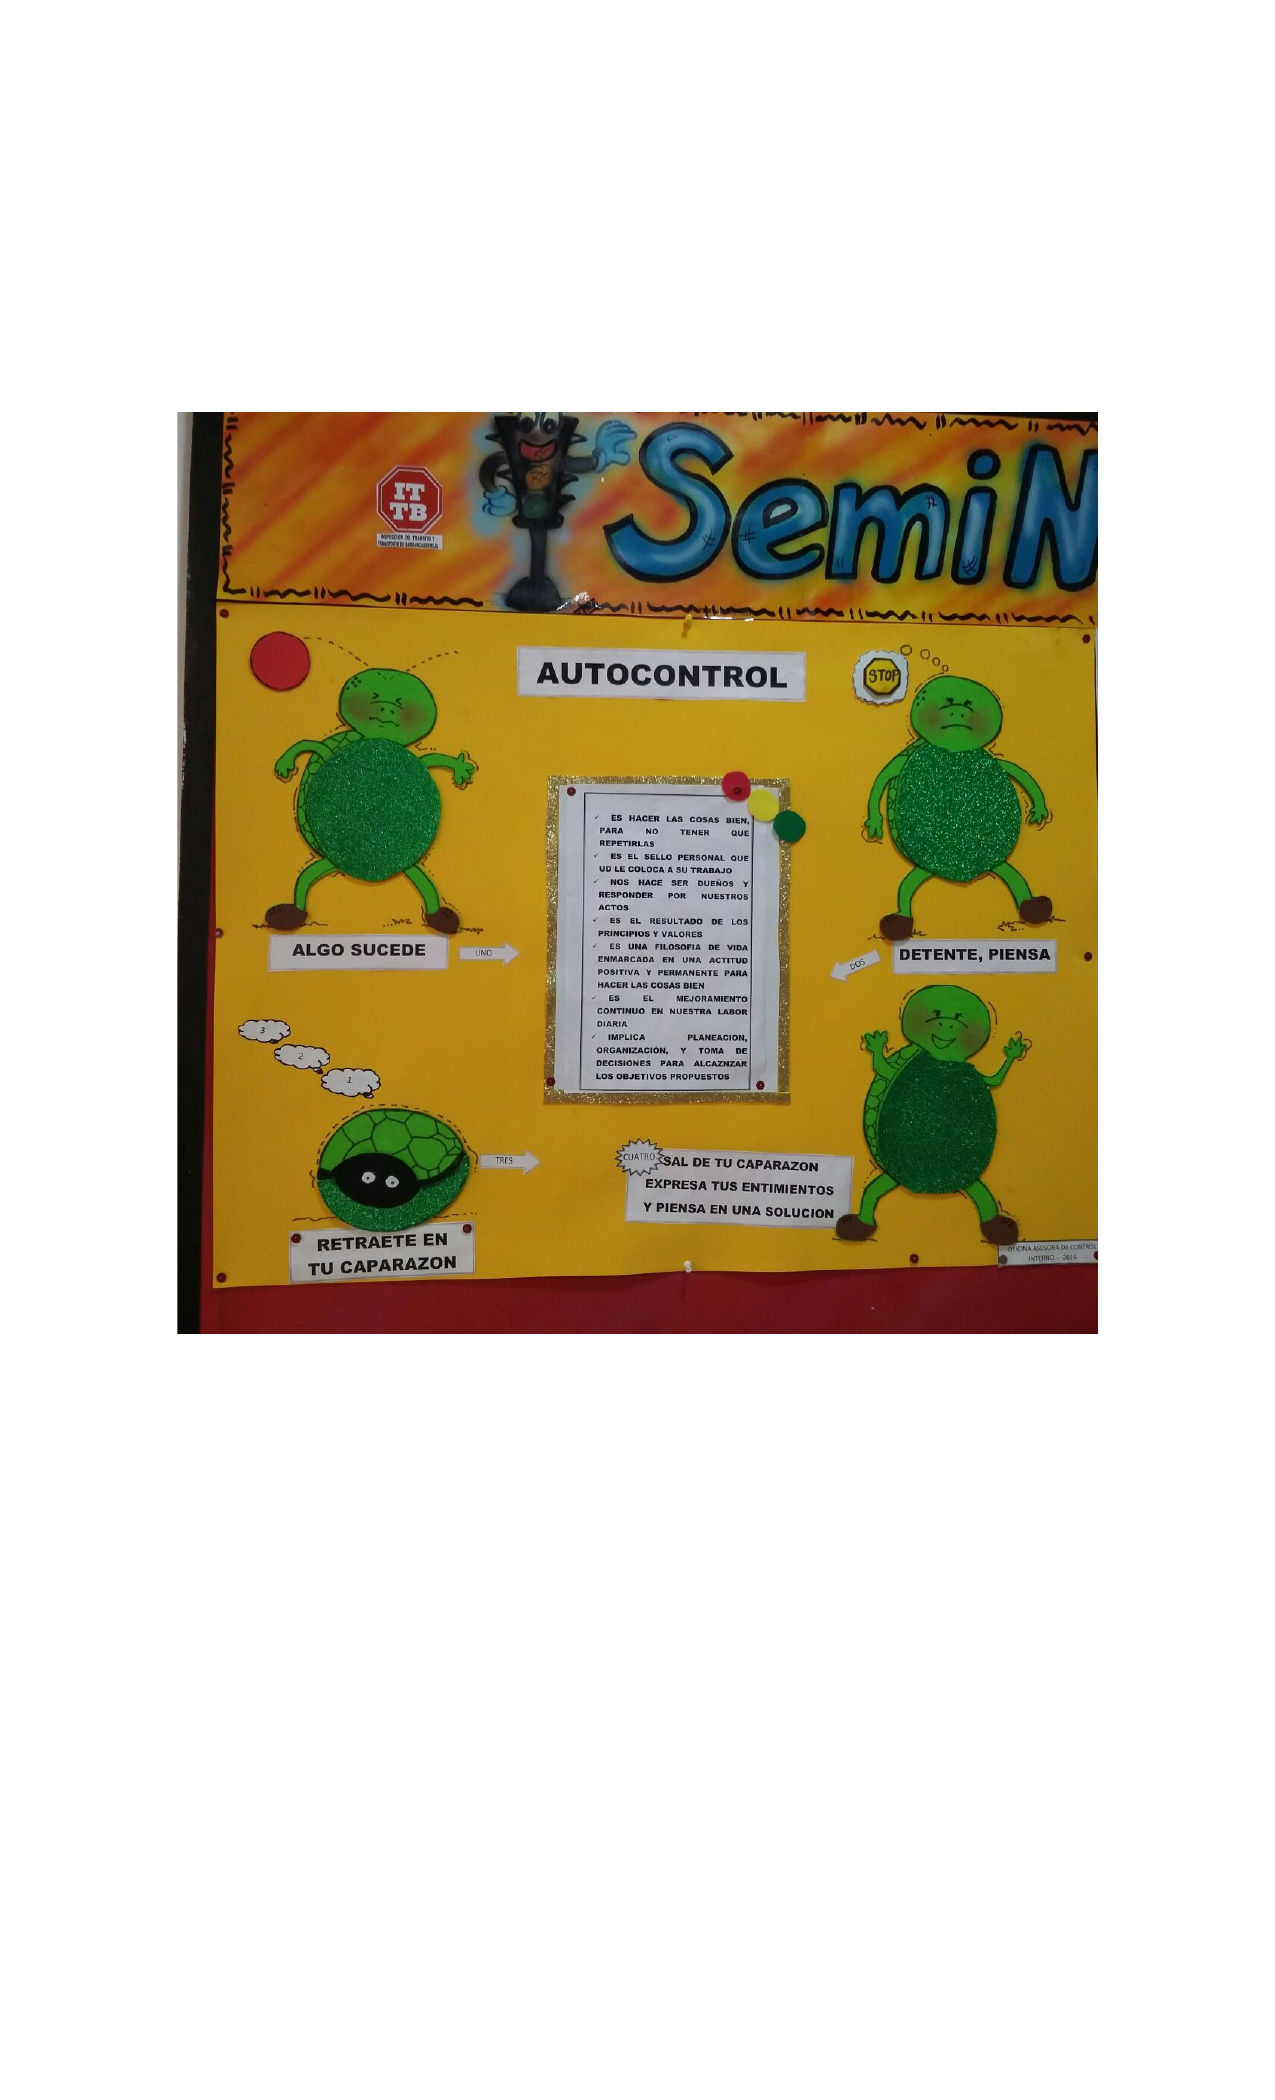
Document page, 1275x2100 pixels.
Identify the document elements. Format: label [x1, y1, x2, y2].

picture [177, 412, 1098, 1334]
